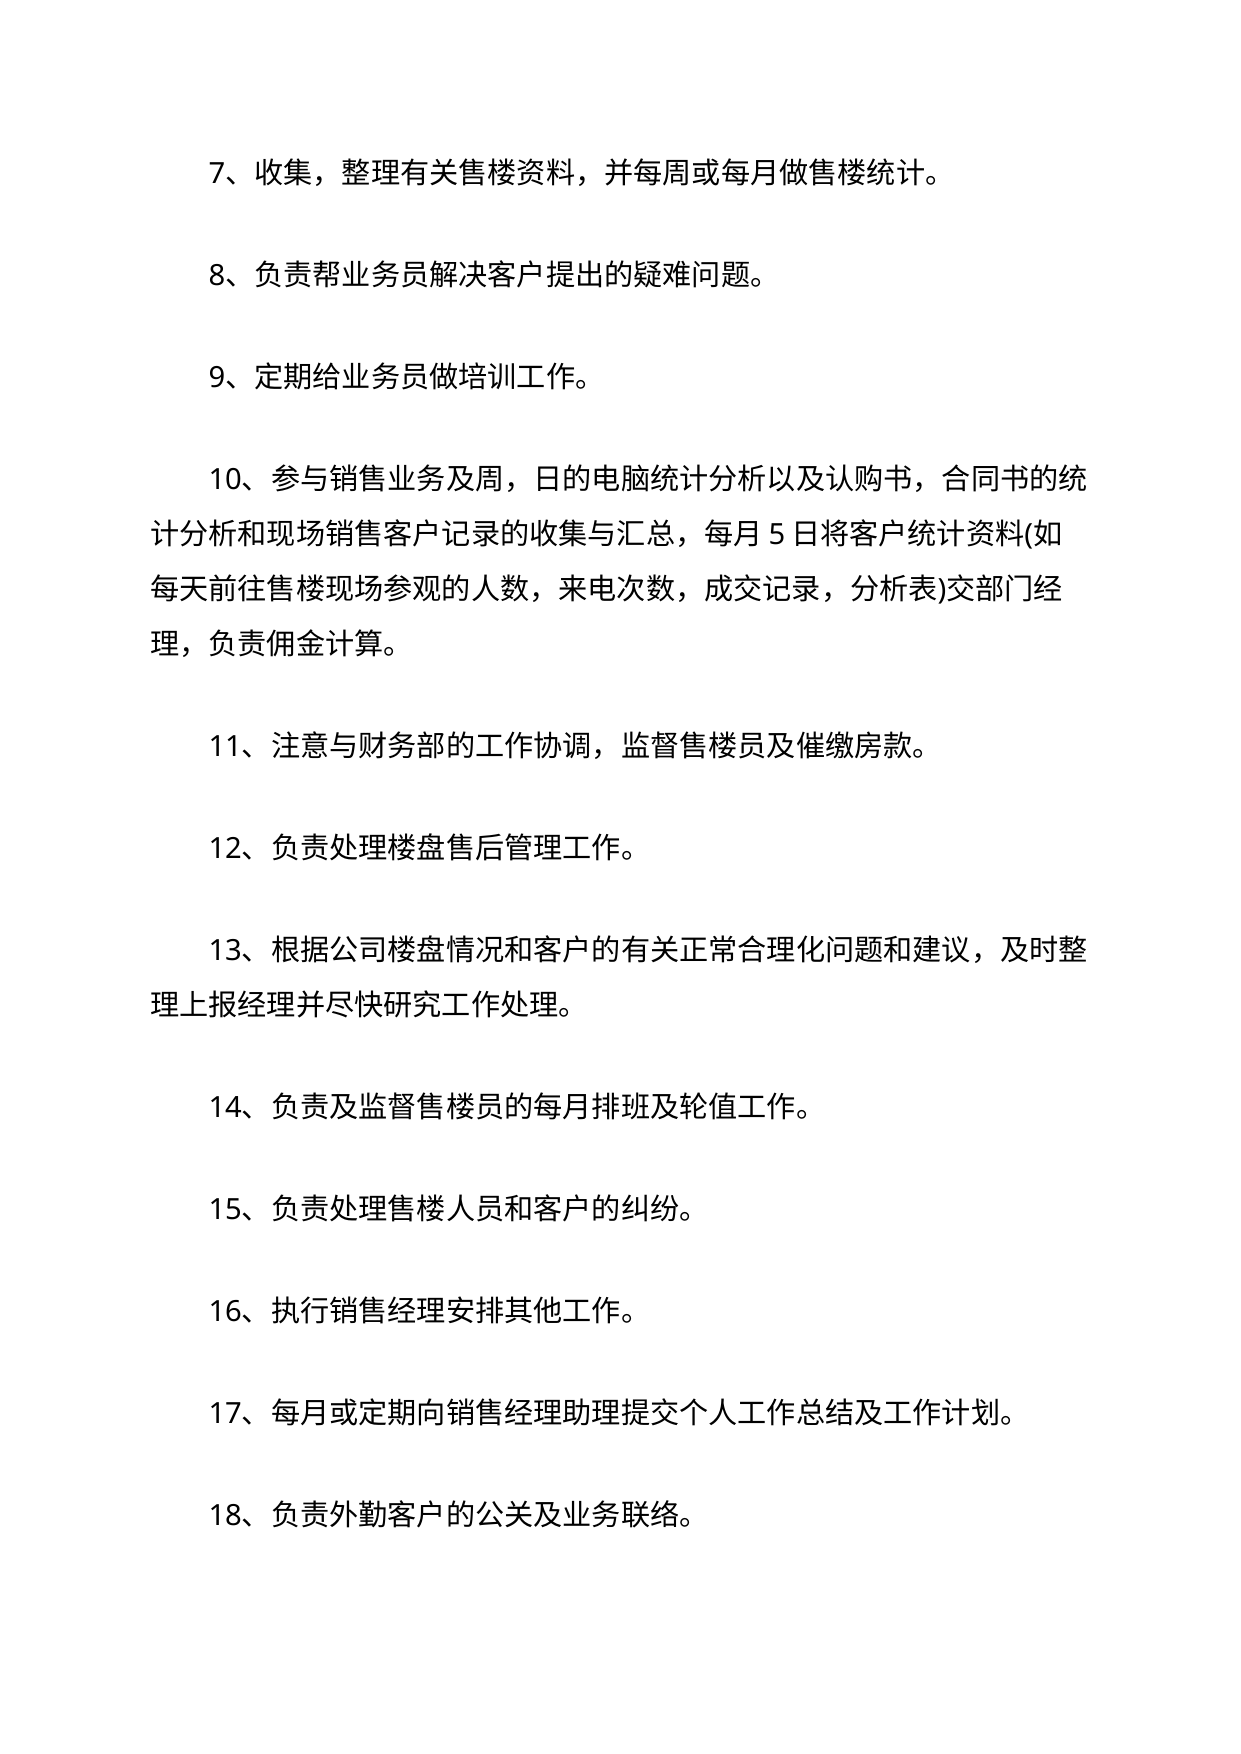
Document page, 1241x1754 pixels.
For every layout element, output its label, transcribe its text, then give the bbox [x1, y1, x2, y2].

text 17、每月或定期向销售经理助理提交个人工作总结及工作计划。 [150, 1389, 1090, 1432]
text 14、负责及监督售楼员的每月排班及轮值工作。 [150, 1083, 1090, 1126]
text 16、执行销售经理安排其他工作。 [150, 1287, 1090, 1330]
text 10、参与销售业务及周，日的电脑统计分析以及认购书，合同书的统计分析和现场销售客户记录的收集与汇总，每月5日将客户统计资料(如每天前往售楼现场参观的人数，来电次数，成交记录，分析表)交部门经理，负责佣金计算。 [150, 456, 1090, 663]
text 15、负责处理售楼人员和客户的纠纷。 [150, 1185, 1090, 1228]
text 13、根据公司楼盘情况和客户的有关正常合理化问题和建议，及时整理上报经理并尽快研究工作处理。 [150, 927, 1090, 1024]
text 12、负责处理楼盘售后管理工作。 [150, 825, 1090, 867]
text 9、定期给业务员做培训工作。 [150, 354, 1090, 396]
text 8、负责帮业务员解决客户提出的疑难问题。 [150, 252, 1090, 294]
text 7、收集，整理有关售楼资料，并每周或每月做售楼统计。 [150, 150, 1090, 192]
text 11、注意与财务部的工作协调，监督售楼员及催缴房款。 [150, 723, 1090, 765]
text 18、负责外勤客户的公关及业务联络。 [150, 1491, 1090, 1534]
